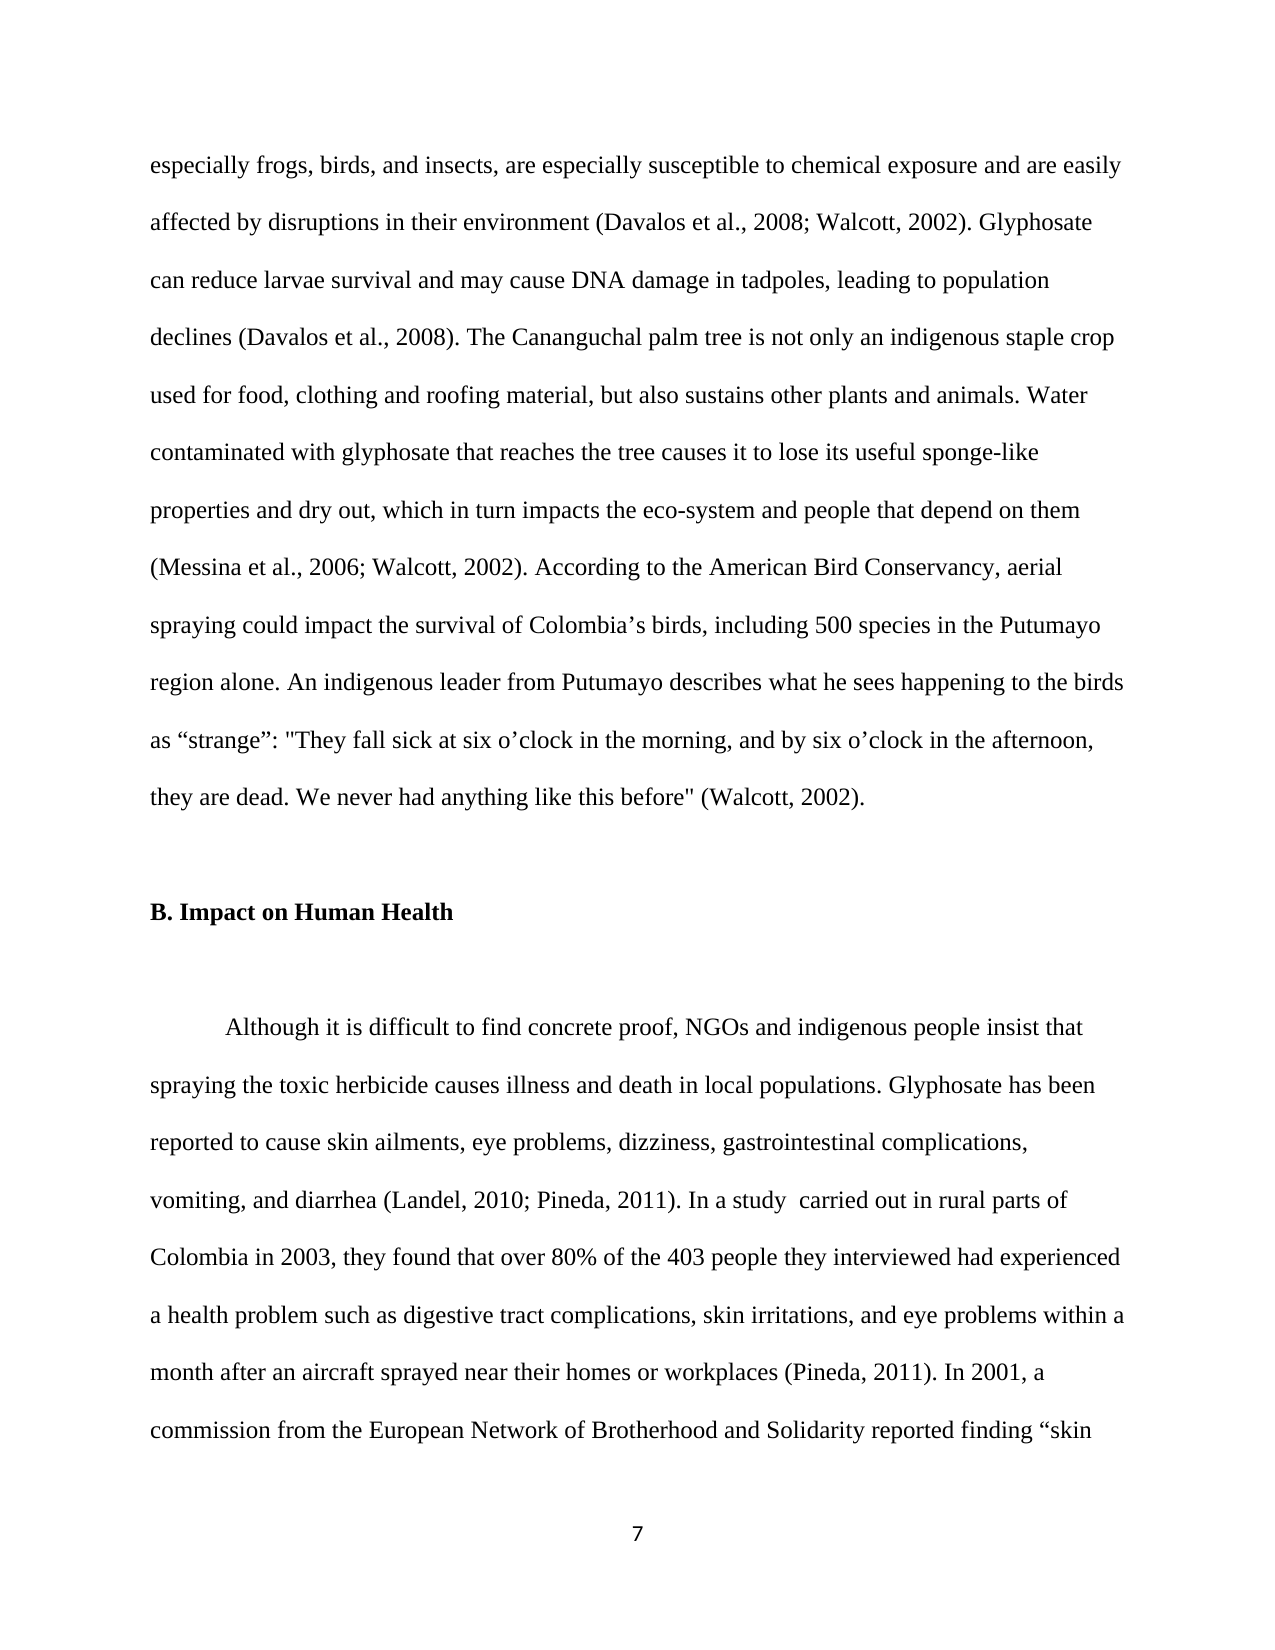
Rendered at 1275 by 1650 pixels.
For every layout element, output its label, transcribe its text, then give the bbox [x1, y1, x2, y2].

text B. Impact on Human Health [150, 897, 1125, 926]
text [150, 150, 1125, 811]
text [150, 1012, 1125, 1444]
